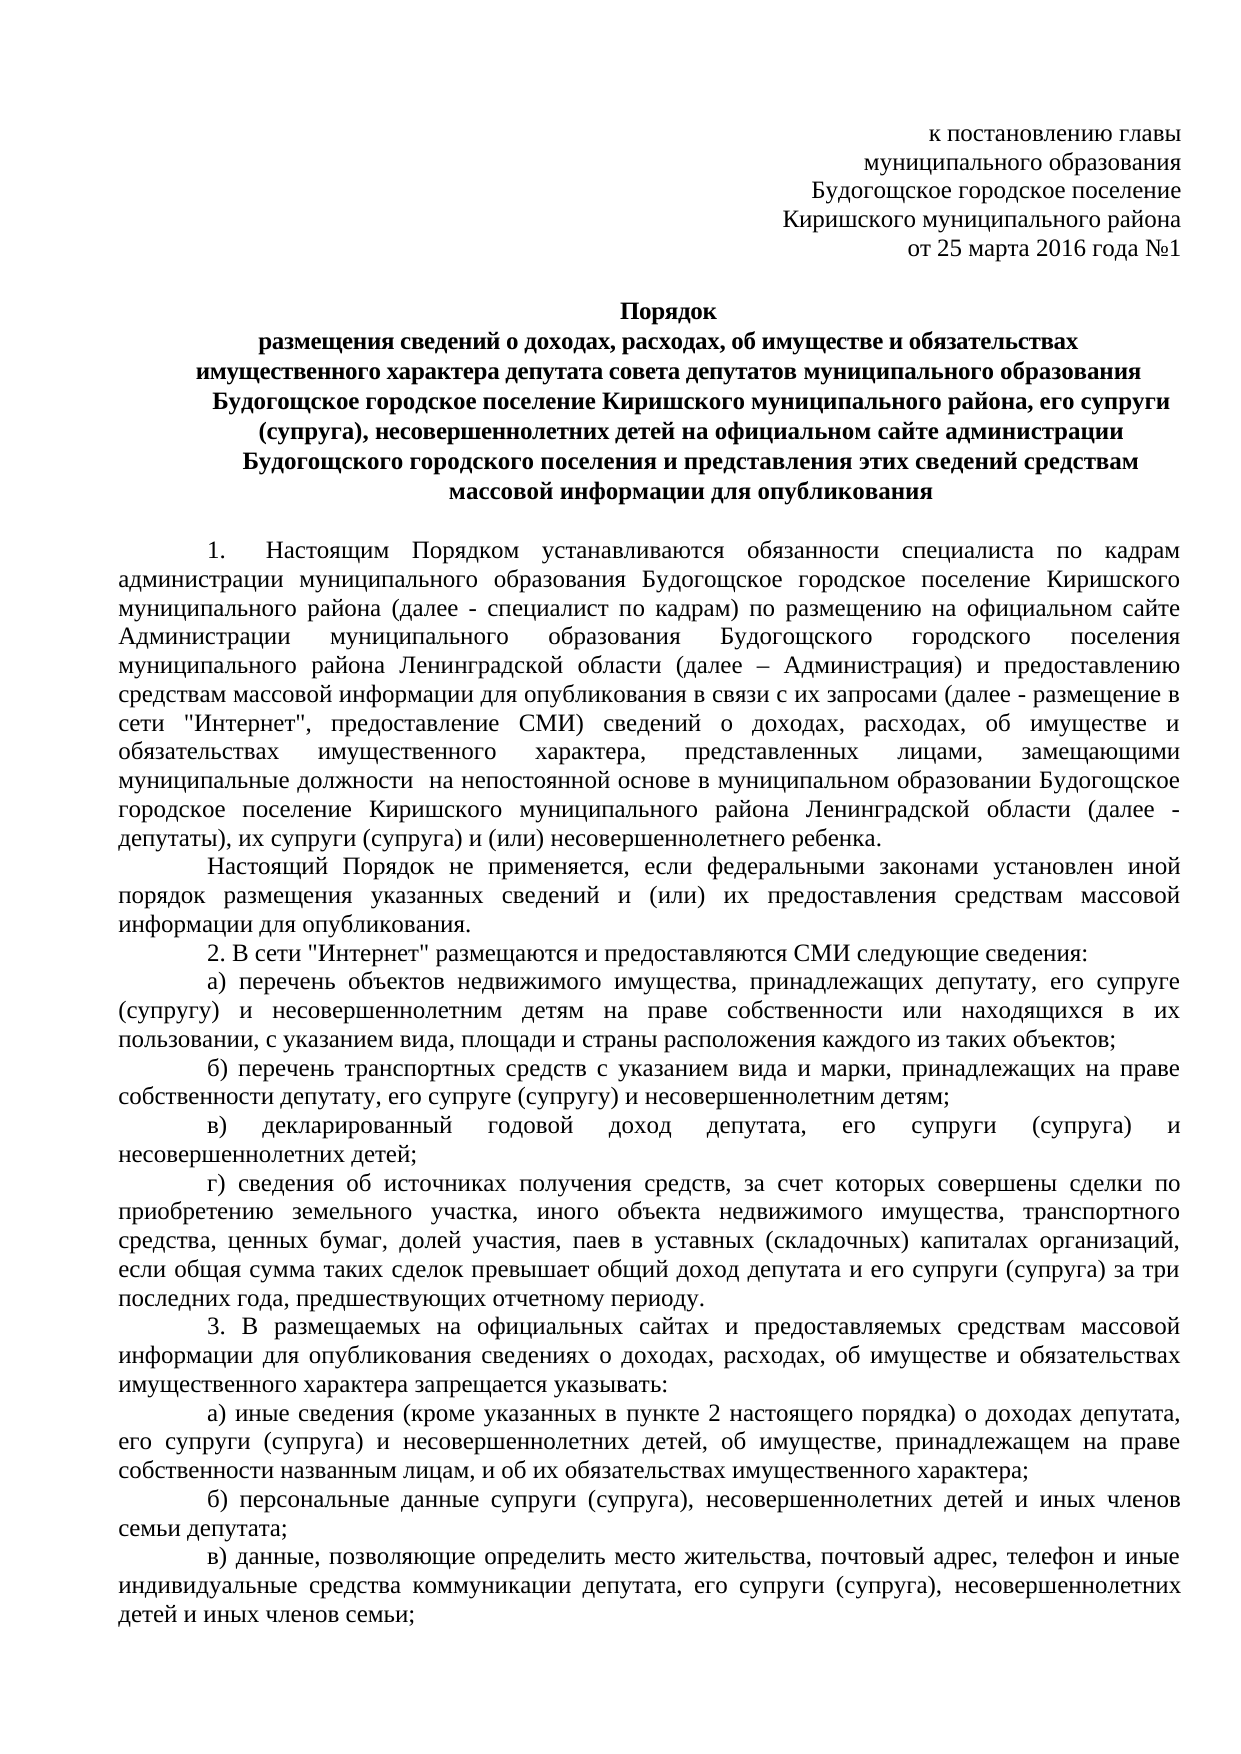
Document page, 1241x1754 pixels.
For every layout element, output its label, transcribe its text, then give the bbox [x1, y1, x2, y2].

text муниципального образования [118, 147, 1181, 176]
text 3. В размещаемых на официальных сайтах и предоставляемых средствам массовой информации для опубликования сведениях о доходах, расходах, об имуществе и обязательствах имущественного характера запрещается указывать: [118, 1311, 1181, 1398]
text Настоящий Порядок не применяется, если федеральными законами установлен иной порядок размещения указанных сведений и (или) их предоставления средствам массовой информации для опубликования. [118, 851, 1181, 938]
subtitle Порядок [156, 295, 1181, 325]
list Настоящим Порядком устанавливаются обязанности специалиста по кадрам администрации муниципального образования Будогощское городское поселение Киришского муниципального района (далее - специалист по кадрам) по размещению на официальном сайте Администрации муниципального образования Будогощского городского поселения муниципального района Ленинградской области (далее – Администрация) и предоставлению средствам массовой информации для опубликования в связи с их запросами (далее - размещение в сети "Интернет", предоставление СМИ) сведений о доходах, расходах, об имуществе и обязательствах имущественного характера, представленных лицами, замещающими муниципальные должности на непостоянной основе в муниципальном образовании Будогощское городское поселение Киришского муниципального района Ленинградской области (далее - депутаты), их супруги (супруга) и (или) несовершеннолетнего ребенка. [118, 535, 1181, 851]
text г) сведения об источниках получения средств, за счет которых совершены сделки по приобретению земельного участка, иного объекта недвижимого имущества, транспортного средства, ценных бумаг, долей участия, паев в уставных (складочных) капиталах организаций, если общая сумма таких сделок превышает общий доход депутата и его супруги (супруга) за три последних года, предшествующих отчетному периоду. [118, 1168, 1181, 1311]
text Будогощское городское поселение [118, 176, 1181, 204]
text размещения сведений о доходах, расходах, об имуществе и обязательствах [156, 325, 1181, 355]
text 2. В сети "Интернет" размещаются и предоставляются СМИ следующие сведения: [118, 938, 1181, 966]
text а) перечень объектов недвижимого имущества, принадлежащих депутату, его супруге (супругу) и несовершеннолетним детям на праве собственности или находящихся в их пользовании, с указанием вида, площади и страны расположения каждого из таких объектов; [118, 966, 1181, 1053]
text б) перечень транспортных средств с указанием вида и марки, принадлежащих на праве собственности депутату, его супруге (супругу) и несовершеннолетним детям; [118, 1053, 1181, 1110]
text в) данные, позволяющие определить место жительства, почтовый адрес, телефон и иные индивидуальные средства коммуникации депутата, его супруги (супруга), несовершеннолетних детей и иных членов семьи; [118, 1541, 1181, 1628]
text Киришского муниципального района [118, 204, 1181, 233]
text к постановлению главы [118, 118, 1181, 147]
text от 25 марта 2016 года №1 [118, 233, 1181, 262]
text а) иные сведения (кроме указанных в пункте 2 настоящего порядка) о доходах депутата, его супруги (супруга) и несовершеннолетних детей, об имуществе, принадлежащем на праве собственности названным лицам, и об их обязательствах имущественного характера; [118, 1398, 1181, 1484]
text в) декларированный годовой доход депутата, его супруги (супруга) и несовершеннолетних детей; [118, 1110, 1181, 1168]
text имущественного характера депутата совета депутатов муниципального образования Будогощское городское поселение Киришского муниципального района, его супруги (супруга), несовершеннолетних детей на официальном сайте администрации Будогощского городского поселения и представления этих сведений средствам массовой информации для опубликования [156, 355, 1181, 505]
text б) персональные данные супруги (супруга), несовершеннолетних детей и иных членов семьи депутата; [118, 1484, 1181, 1541]
